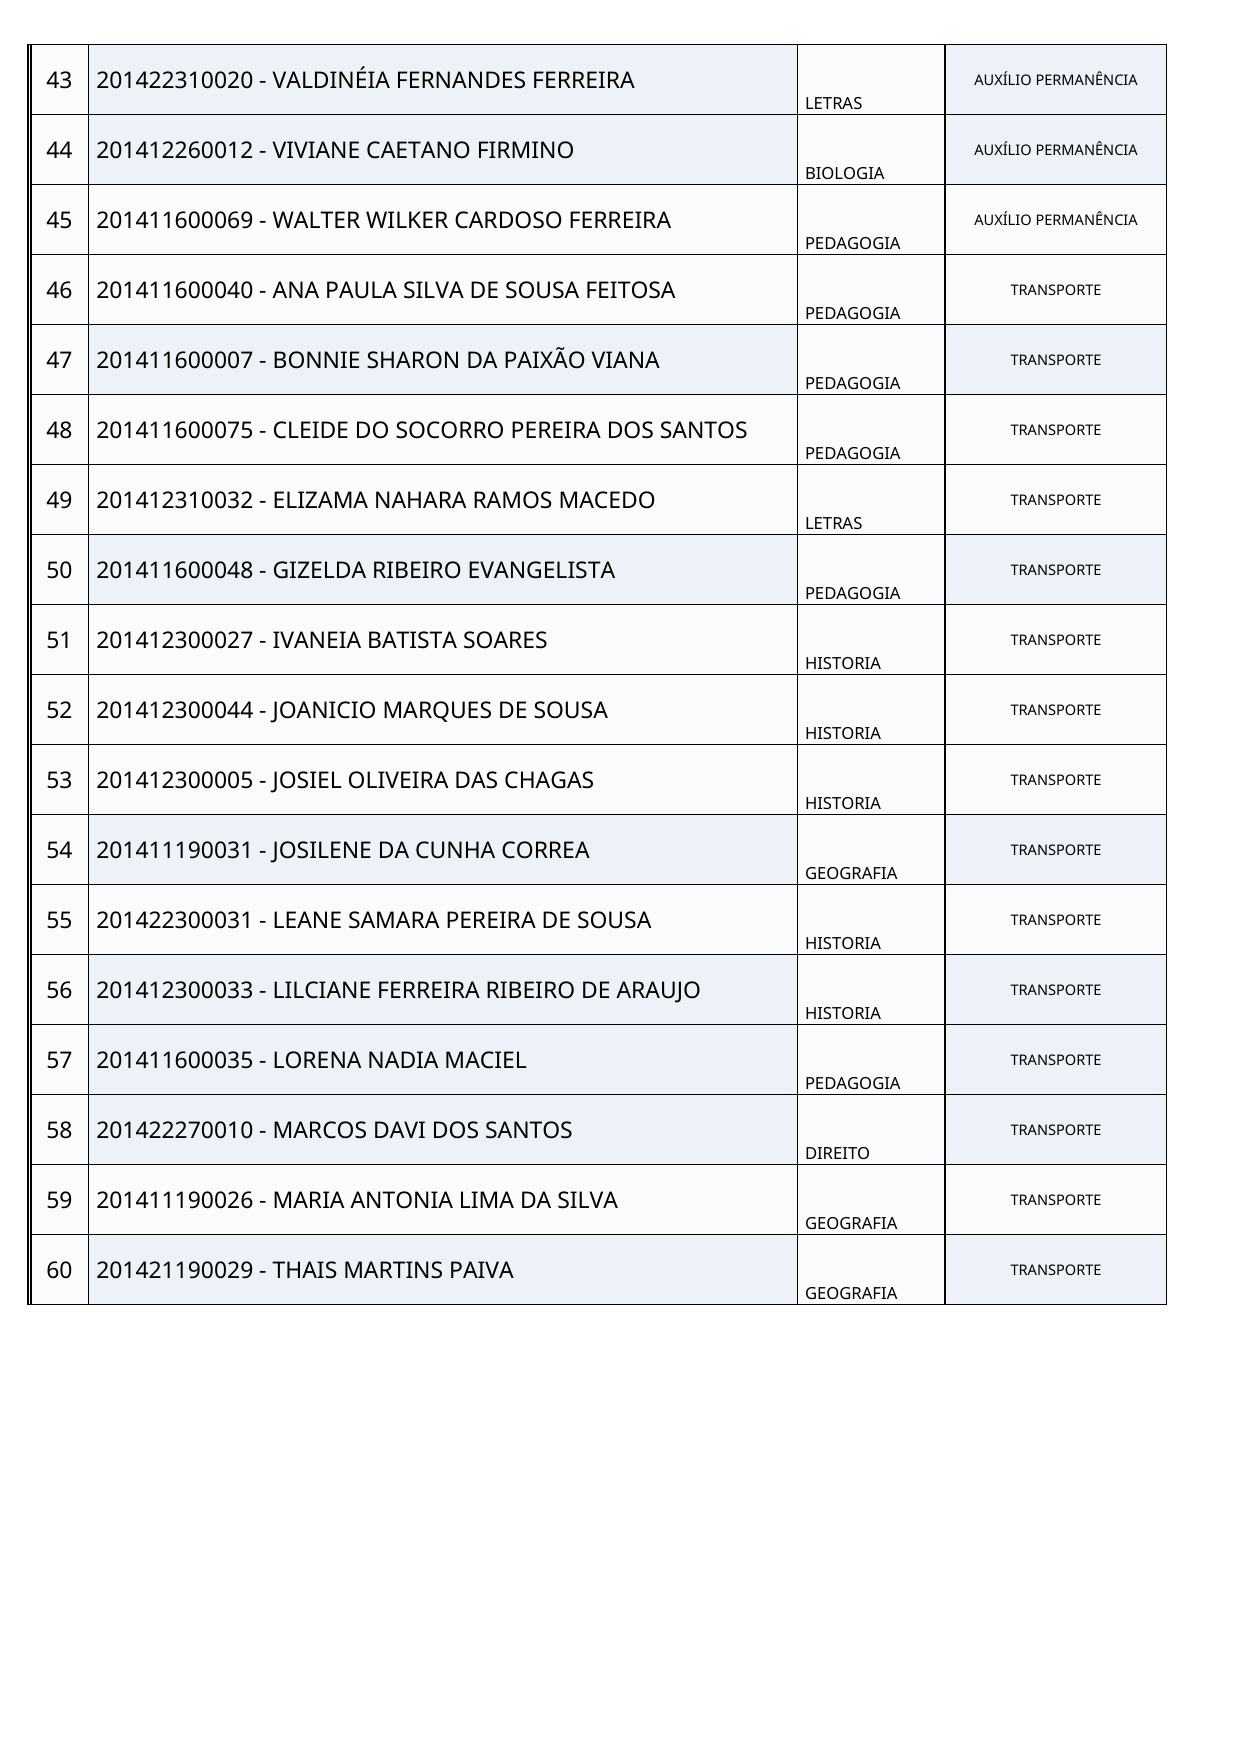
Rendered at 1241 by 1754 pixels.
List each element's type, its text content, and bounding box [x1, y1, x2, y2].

table_cell LETRAS [798, 465, 944, 534]
table_cell 201422310020 - VALDINÉIA FERNANDES FERREIRA [89, 45, 797, 114]
table_cell TRANSPORTE [946, 605, 1166, 674]
table_cell 201412300005 - JOSIEL OLIVEIRA DAS CHAGAS [89, 745, 797, 814]
table_cell 51 [32, 605, 88, 674]
table_cell 201411190026 - MARIA ANTONIA LIMA DA SILVA [89, 1165, 797, 1234]
table_cell 201411600035 - LORENA NADIA MACIEL [89, 1025, 797, 1094]
table_cell 60 [32, 1235, 88, 1304]
table_cell 50 [32, 535, 88, 604]
table_cell 52 [32, 675, 88, 744]
table_cell GEOGRAFIA [798, 815, 944, 884]
table_cell TRANSPORTE [946, 745, 1166, 814]
table_cell TRANSPORTE [946, 1095, 1166, 1164]
table_cell 55 [32, 885, 88, 954]
table_cell PEDAGOGIA [798, 185, 944, 254]
table_cell 201412300027 - IVANEIA BATISTA SOARES [89, 605, 797, 674]
table_cell 201412300044 - JOANICIO MARQUES DE SOUSA [89, 675, 797, 744]
table_cell HISTORIA [798, 675, 944, 744]
table_cell TRANSPORTE [946, 675, 1166, 744]
table_cell 201411600048 - GIZELDA RIBEIRO EVANGELISTA [89, 535, 797, 604]
table_cell 56 [32, 955, 88, 1024]
table_cell 201411600040 - ANA PAULA SILVA DE SOUSA FEITOSA [89, 255, 797, 324]
table_cell GEOGRAFIA [798, 1235, 944, 1304]
table_cell 46 [32, 255, 88, 324]
table_cell 45 [32, 185, 88, 254]
table_cell TRANSPORTE [946, 535, 1166, 604]
table_cell 44 [32, 115, 88, 184]
table_cell 48 [32, 395, 88, 464]
table_cell 54 [32, 815, 88, 884]
table_cell 58 [32, 1095, 88, 1164]
table_cell PEDAGOGIA [798, 325, 944, 394]
table_cell 201411600075 - CLEIDE DO SOCORRO PEREIRA DOS SANTOS [89, 395, 797, 464]
table_cell TRANSPORTE [946, 1025, 1166, 1094]
table_cell PEDAGOGIA [798, 535, 944, 604]
table_cell 201411600007 - BONNIE SHARON DA PAIXÃO VIANA [89, 325, 797, 394]
table_cell TRANSPORTE [946, 885, 1166, 954]
table_cell 201412310032 - ELIZAMA NAHARA RAMOS MACEDO [89, 465, 797, 534]
table_cell GEOGRAFIA [798, 1165, 944, 1234]
table_cell TRANSPORTE [946, 255, 1166, 324]
table_cell HISTORIA [798, 605, 944, 674]
table_cell 201422270010 - MARCOS DAVI DOS SANTOS [89, 1095, 797, 1164]
table_cell 59 [32, 1165, 88, 1234]
table_cell 201412260012 - VIVIANE CAETANO FIRMINO [89, 115, 797, 184]
table_cell HISTORIA [798, 885, 944, 954]
table_cell TRANSPORTE [946, 815, 1166, 884]
table_cell AUXÍLIO PERMANÊNCIA [946, 115, 1166, 184]
table_cell DIREITO [798, 1095, 944, 1164]
table_cell TRANSPORTE [946, 955, 1166, 1024]
table_cell 47 [32, 325, 88, 394]
table_cell AUXÍLIO PERMANÊNCIA [946, 185, 1166, 254]
table_cell 201421190029 - THAIS MARTINS PAIVA [89, 1235, 797, 1304]
table_cell TRANSPORTE [946, 395, 1166, 464]
table_cell TRANSPORTE [946, 465, 1166, 534]
table_cell AUXÍLIO PERMANÊNCIA [946, 45, 1166, 114]
table_cell TRANSPORTE [946, 1235, 1166, 1304]
table_cell PEDAGOGIA [798, 395, 944, 464]
table_cell PEDAGOGIA [798, 255, 944, 324]
table_cell 49 [32, 465, 88, 534]
table_cell 43 [32, 45, 88, 114]
table_cell TRANSPORTE [946, 1165, 1166, 1234]
table_cell 201411190031 - JOSILENE DA CUNHA CORREA [89, 815, 797, 884]
table_cell HISTORIA [798, 745, 944, 814]
table_cell LETRAS [798, 45, 944, 114]
table_cell 57 [32, 1025, 88, 1094]
table_cell 53 [32, 745, 88, 814]
table_cell 201412300033 - LILCIANE FERREIRA RIBEIRO DE ARAUJO [89, 955, 797, 1024]
table_cell TRANSPORTE [946, 325, 1166, 394]
table_cell BIOLOGIA [798, 115, 944, 184]
table_cell 201422300031 - LEANE SAMARA PEREIRA DE SOUSA [89, 885, 797, 954]
table_cell 201411600069 - WALTER WILKER CARDOSO FERREIRA [89, 185, 797, 254]
table_cell PEDAGOGIA [798, 1025, 944, 1094]
table_cell HISTORIA [798, 955, 944, 1024]
